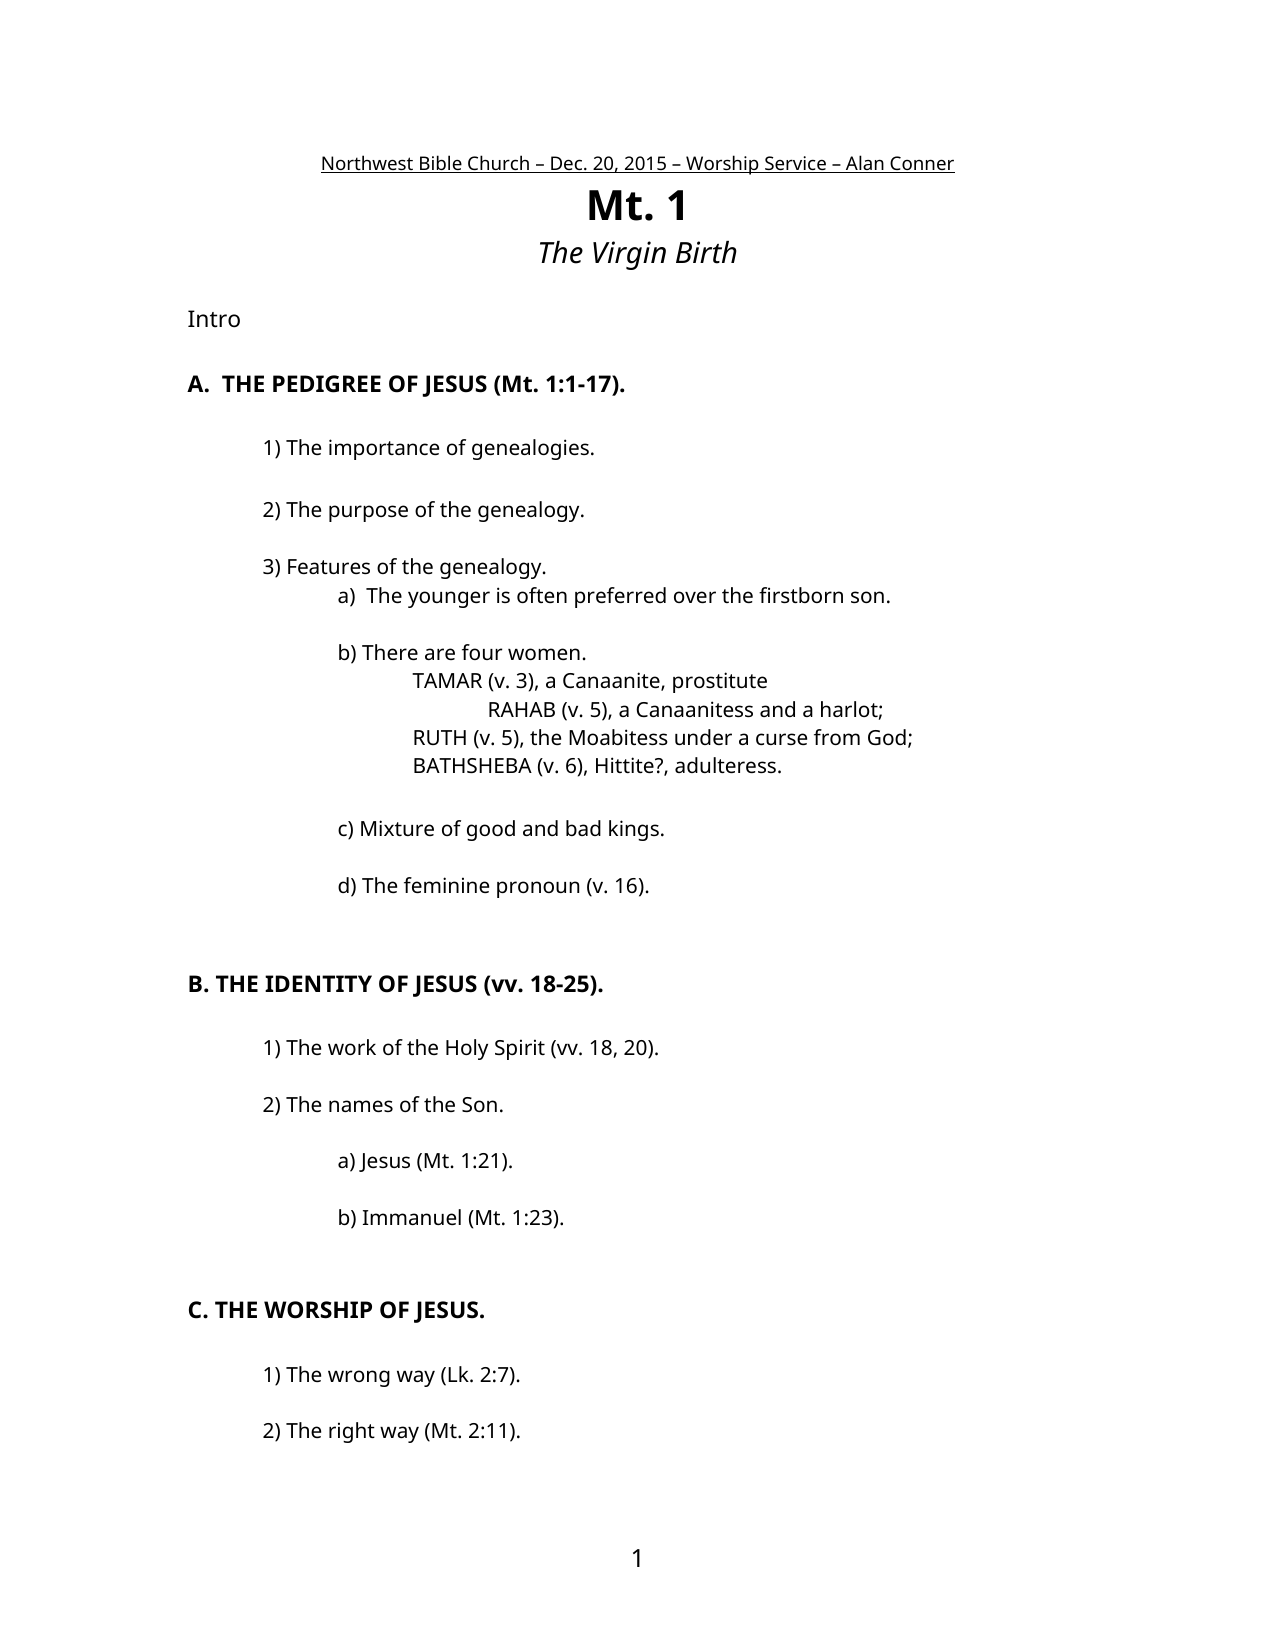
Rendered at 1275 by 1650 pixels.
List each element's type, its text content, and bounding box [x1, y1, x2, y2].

text 2) The purpose of the genealogy. [187, 496, 1087, 524]
text Northwest Bible Church – Dec. 20, 2015 – Worship Service – Alan Conner [187, 150, 1087, 176]
text 1) The importance of genealogies. [187, 433, 1087, 462]
text TAMAR (v. 3), a Canaanite, prostitute RAHAB (v. 5), a Canaanitess and a harlot; [187, 666, 1087, 723]
text d) The feminine pronoun (v. 16). [187, 871, 1087, 899]
text BATHSHEBA (v. 6), Hittite?, adulteress. [187, 752, 1087, 780]
text 1) The work of the Holy Spirit (vv. 18, 20). [187, 1033, 1087, 1061]
text The Virgin Birth [187, 232, 1087, 272]
text b) There are four women. [187, 638, 1087, 666]
text C. THE WORSHIP OF JESUS. [187, 1294, 1087, 1326]
text b) Immanuel (Mt. 1:23). [187, 1203, 1087, 1232]
text B. THE IDENTITY OF JESUS (vv. 18-25). [187, 967, 1087, 999]
text Mt. 1 [187, 176, 1087, 232]
text A. THE PEDIGREE OF JESUS (Mt. 1:1-17). [187, 368, 1087, 399]
text a) Jesus (Mt. 1:21). [187, 1147, 1087, 1175]
text Intro [187, 302, 1087, 334]
text RUTH (v. 5), the Moabitess under a curse from God; [187, 723, 1087, 752]
text 1) The wrong way (Lk. 2:7). [187, 1360, 1087, 1388]
text c) Mixture of good and bad kings. [187, 814, 1087, 842]
text 2) The right way (Mt. 2:11). [187, 1417, 1087, 1445]
text 3) Features of the genealogy. [187, 552, 1087, 581]
text 2) The names of the Son. [187, 1090, 1087, 1118]
text a) The younger is often preferred over the firstborn son. [187, 581, 1087, 609]
